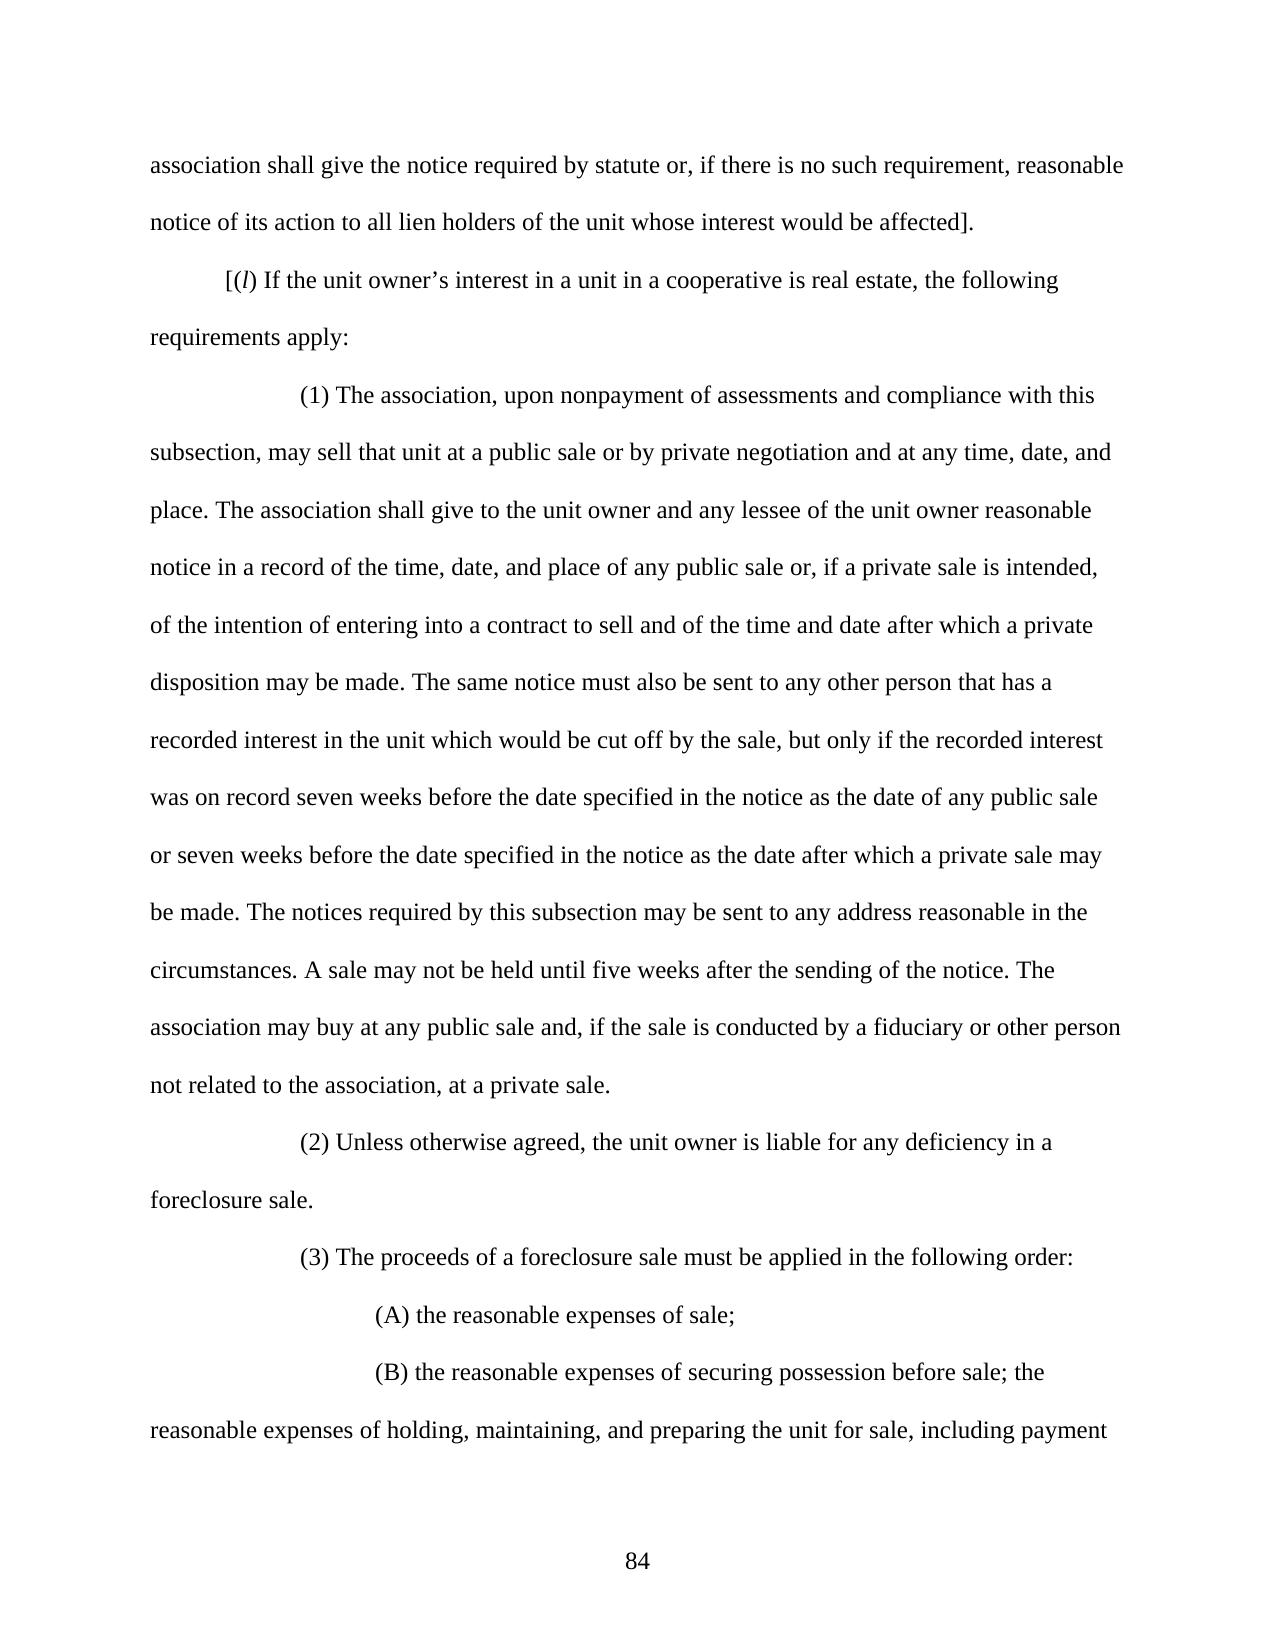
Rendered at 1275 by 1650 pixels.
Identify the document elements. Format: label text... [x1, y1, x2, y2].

text (A) the reasonable expenses of sale; [150, 1300, 1125, 1329]
text (2) Unless otherwise agreed, the unit owner is liable for any deficiency in a foreclosure sale. [150, 1127, 1125, 1214]
text [(l) If the unit owner’s interest in a unit in a cooperative is real estate, the following requirements apply: [150, 265, 1125, 351]
text (3) The proceeds of a foreclosure sale must be applied in the following order: [150, 1242, 1125, 1271]
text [150, 1357, 1125, 1444]
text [150, 150, 1125, 236]
text (1) The association, upon nonpayment of assessments and compliance with this subsection, may sell that unit at a public sale or by private negotiation and at any time, date, and place. The association shall give to the unit owner and any lessee of the unit owner reasonable notice in a record of the time, date, and place of any public sale or, if a private sale is intended, of the intention of entering into a contract to sell and of the time and date after which a private disposition may be made. The same notice must also be sent to any other person that has a recorded interest in the unit which would be cut off by the sale, but only if the recorded interest was on record seven weeks before the date specified in the notice as the date of any public sale or seven weeks before the date specified in the notice as the date after which a private sale may be made. The notices required by this subsection may be sent to any address reasonable in the circumstances. A sale may not be held until five weeks after the sending of the notice. The association may buy at any public sale and, if the sale is conducted by a fiduciary or other person not related to the association, at a private sale. [150, 380, 1125, 1099]
